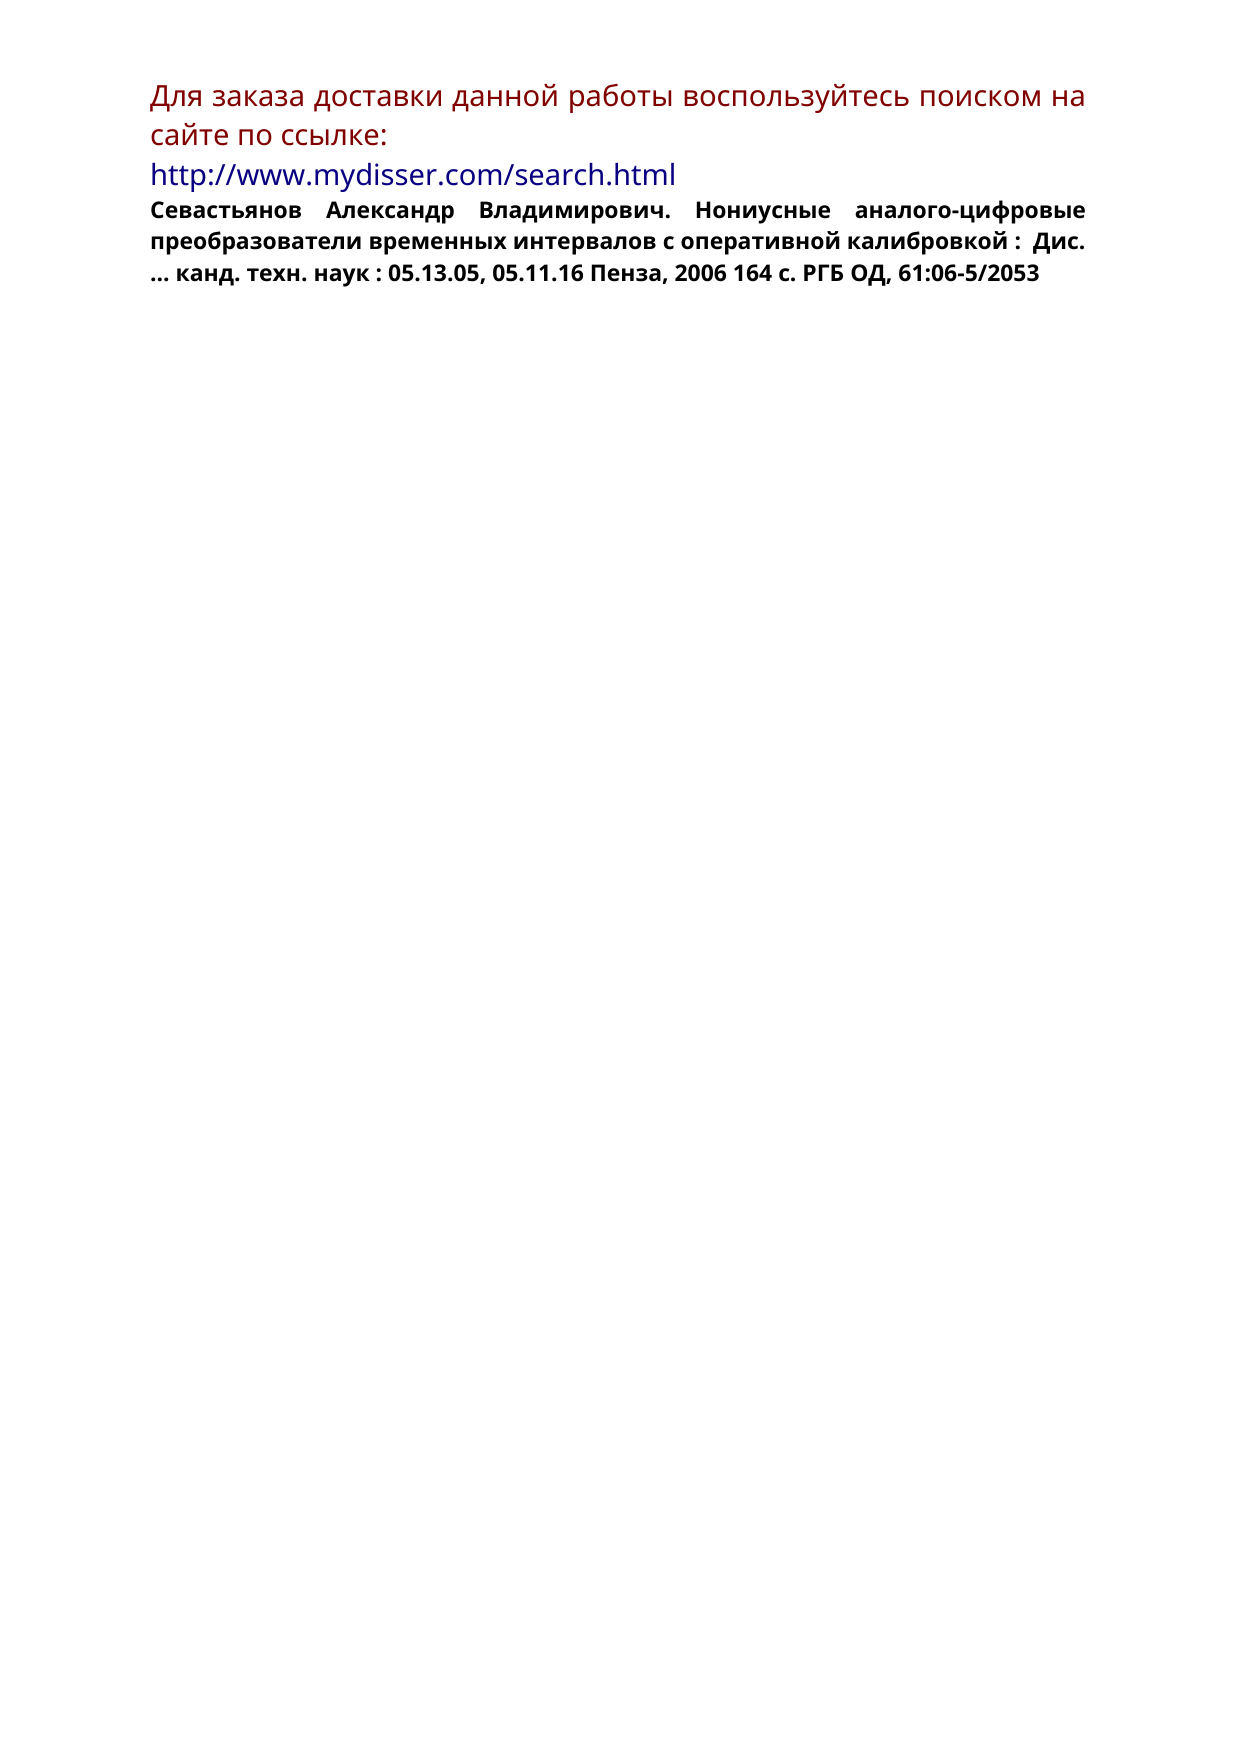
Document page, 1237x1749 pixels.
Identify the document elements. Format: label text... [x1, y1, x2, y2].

text Севастьянов Александр Владимирович. Нониусные аналого-цифровые преобразователи временных интервалов с оперативной калибровкой : Дис. ... канд. техн. наук : 05.13.05, 05.11.16 Пенза, 2006 164 с. РГБ ОД, 61:06-5/2053 [150, 194, 1086, 288]
